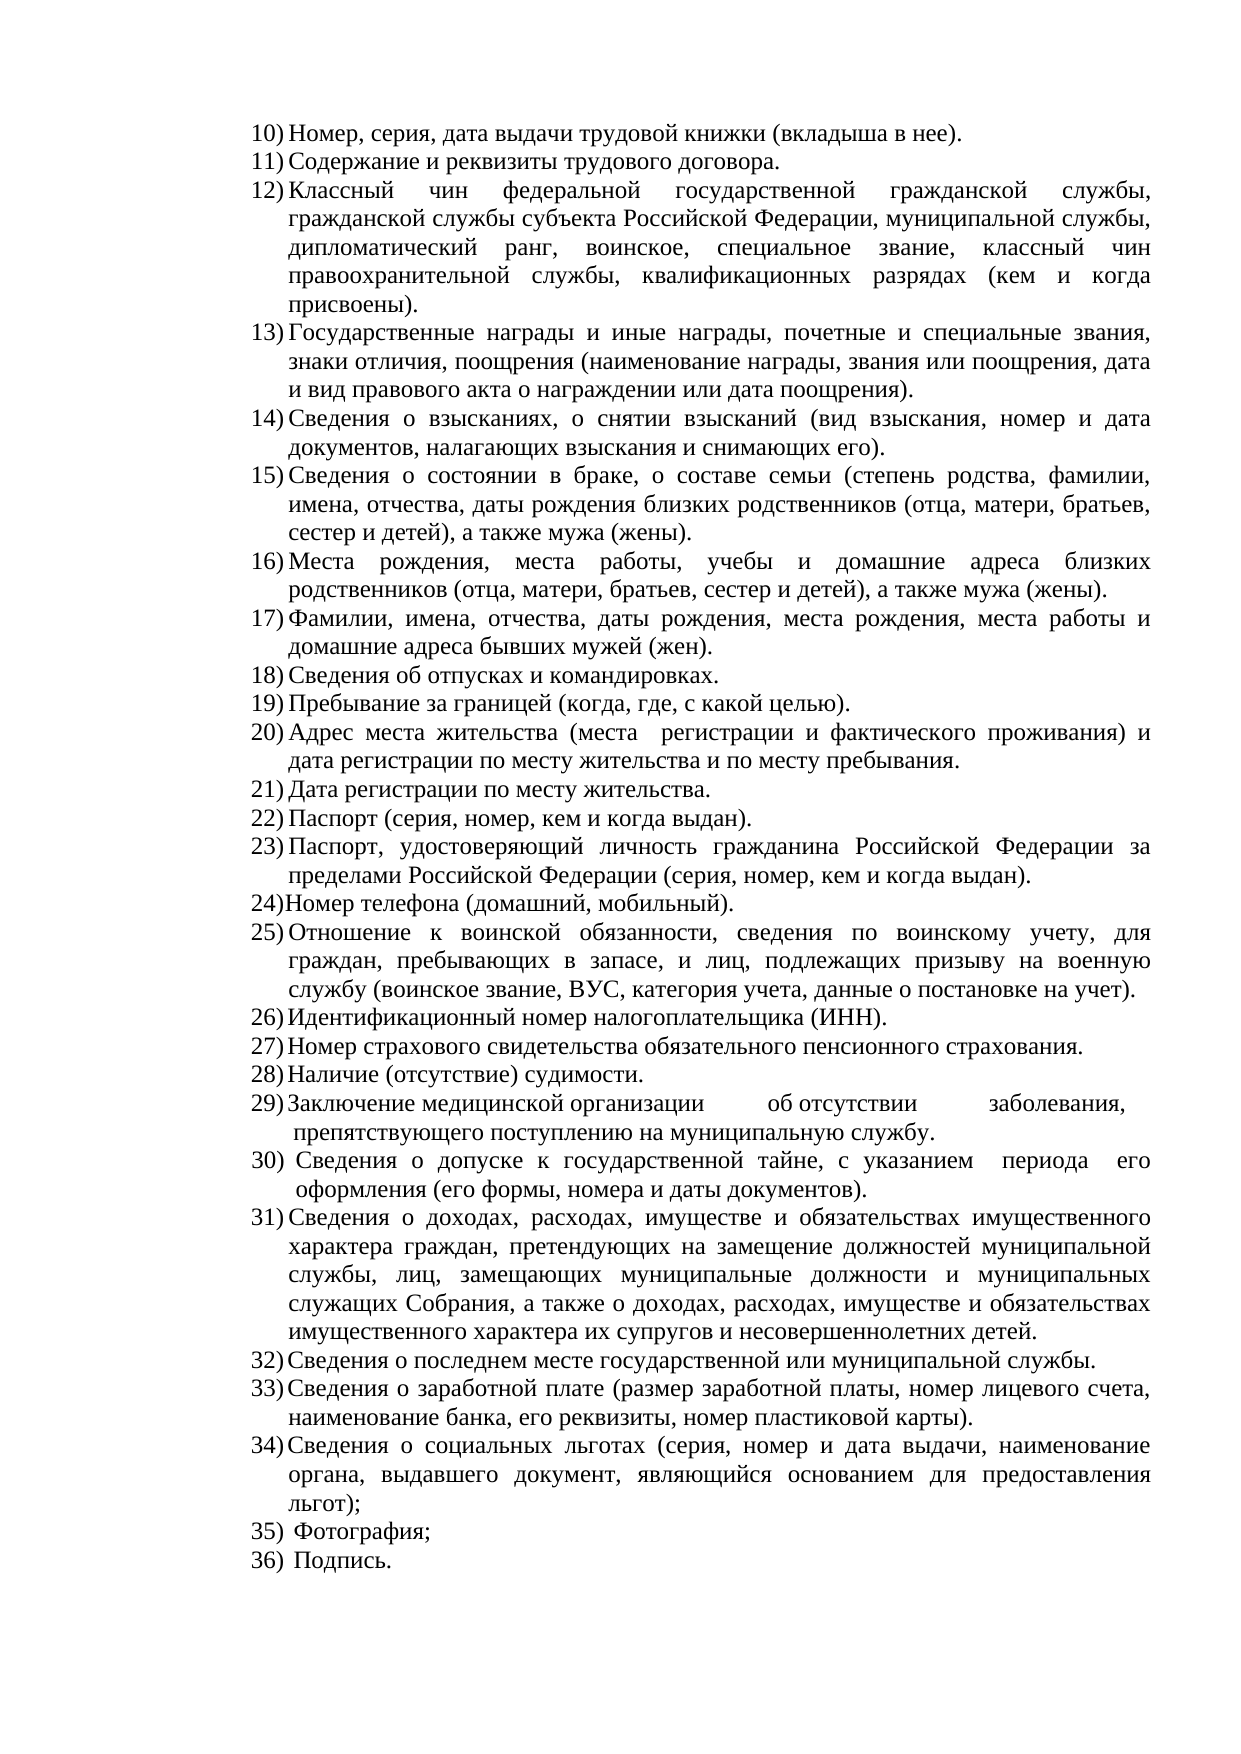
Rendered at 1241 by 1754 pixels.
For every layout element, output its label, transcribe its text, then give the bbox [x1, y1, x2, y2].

list Сведения о социальных льготах (серия, номер и дата выдачи, наименование органа, выдавшего документ, являющийся основанием для предоставления льгот); [251, 1431, 1152, 1517]
list Подпись. [251, 1545, 1152, 1574]
list Пребывание за границей (когда, где, с какой целью). [251, 689, 1152, 717]
list Адрес места жительства (места регистрации и фактического проживания) и дата регистрации по месту жительства и по месту пребывания. [251, 717, 1152, 774]
text препятствующего поступлению на муниципальную службу. [281, 1117, 1152, 1146]
list Номер телефона (домашний, мобильный). [251, 889, 1152, 917]
list Сведения о взысканиях, о снятии взысканий (вид взыскания, номер и дата документов, налагающих взыскания и снимающих его). [251, 403, 1152, 461]
list Наличие (отсутствие) судимости. [251, 1060, 1152, 1088]
list Идентификационный номер налогоплательщика (ИНН). [251, 1003, 1152, 1031]
list Фамилии, имена, отчества, даты рождения, места рождения, места работы и домашние адреса бывших мужей (жен). [251, 603, 1152, 660]
list Места рождения, места работы, учебы и домашние адреса близких родственников (отца, матери, братьев, сестер и детей), а также мужа (жены). [251, 546, 1152, 603]
list Номер страхового свидетельства обязательного пенсионного страхования. [251, 1031, 1152, 1060]
list Содержание и реквизиты трудового договора. [251, 147, 1152, 175]
list Заключение медицинской организации об отсутствии заболевания, [251, 1088, 1152, 1117]
list Сведения о доходах, расходах, имуществе и обязательствах имущественного характера граждан, претендующих на замещение должностей муниципальной службы, лиц, замещающих муниципальные должности и муниципальных служащих Собрания, а также о доходах, расходах, имуществе и обязательствах имущественного характера их супругов и несовершеннолетних детей. [251, 1203, 1152, 1345]
list Паспорт, удостоверяющий личность гражданина Российской Федерации за пределами Российской Федерации (серия, номер, кем и когда выдан). [251, 832, 1152, 889]
list Государственные награды и иные награды, почетные и специальные звания, знаки отличия, поощрения (наименование награды, звания или поощрения, дата и вид правового акта о награждении или дата поощрения). [251, 318, 1152, 403]
list Сведения о заработной плате (размер заработной платы, номер лицевого счета, наименование банка, его реквизиты, номер пластиковой карты). [251, 1374, 1152, 1431]
list Отношение к воинской обязанности, сведения по воинскому учету, для граждан, пребывающих в запасе, и лиц, подлежащих призыву на военную службу (воинское звание, ВУС, категория учета, данные о постановке на учет). [251, 917, 1152, 1003]
list Фотография; [251, 1517, 1152, 1545]
list Паспорт (серия, номер, кем и когда выдан). [251, 803, 1152, 832]
list Дата регистрации по месту жительства. [251, 774, 1152, 803]
list Классный чин федеральной государственной гражданской службы, гражданской службы субъекта Российской Федерации, муниципальной службы, дипломатический ранг, воинское, специальное звание, классный чин правоохранительной службы, квалификационных разрядах (кем и когда присвоены). [251, 175, 1152, 318]
list Сведения о допуске к государственной тайне, с указанием периода его оформления (его формы, номера и даты документов). [251, 1146, 1152, 1203]
list Сведения об отпусках и командировках. [251, 660, 1152, 689]
list Сведения о состоянии в браке, о составе семьи (степень родства, фамилии, имена, отчества, даты рождения близких родственников (отца, матери, братьев, сестер и детей), а также мужа (жены). [251, 461, 1152, 546]
list Сведения о последнем месте государственной или муниципальной службы. [251, 1345, 1152, 1374]
list Номер, серия, дата выдачи трудовой книжки (вкладыша в нее). [251, 118, 1152, 147]
